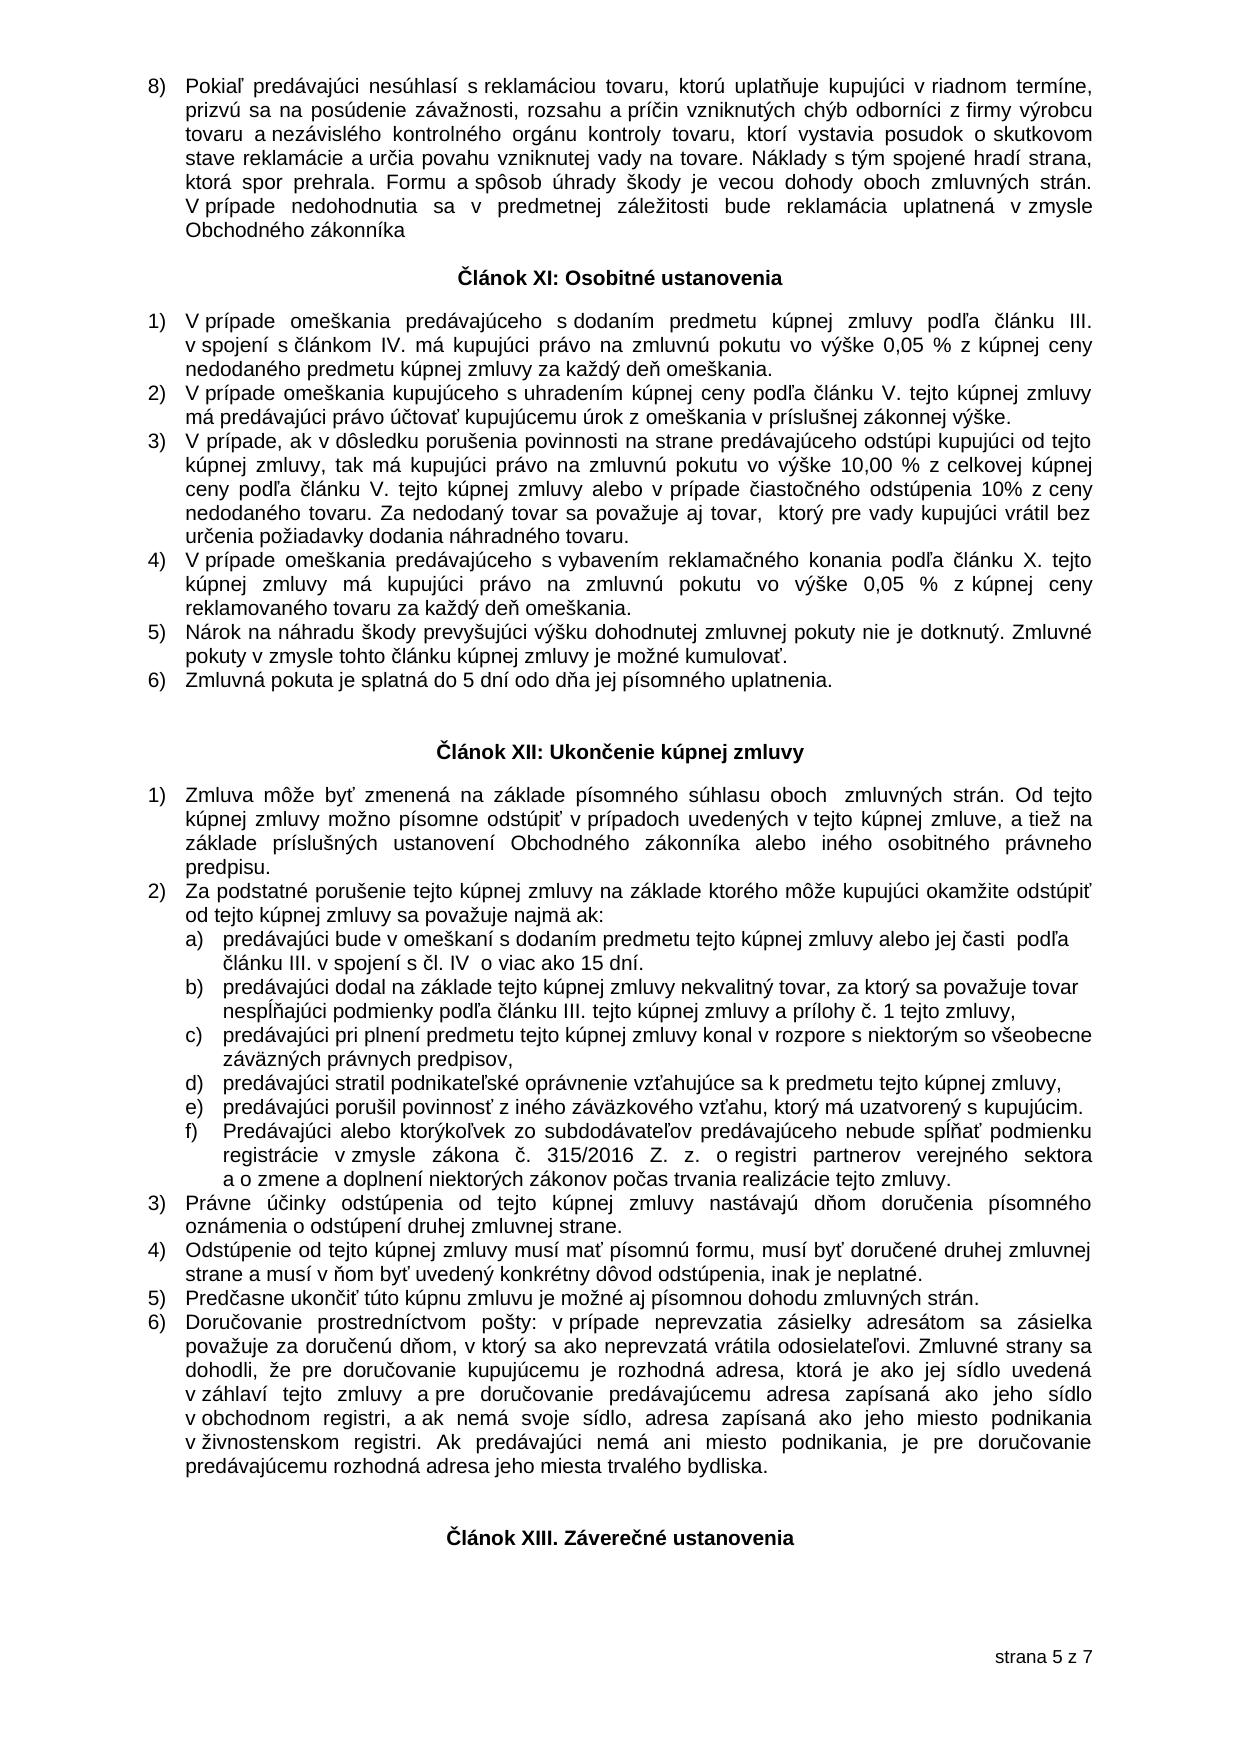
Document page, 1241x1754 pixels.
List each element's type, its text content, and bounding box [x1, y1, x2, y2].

list Predčasne ukončiť túto kúpnu zmluvu je možné aj písomnou dohodu zmluvných strán. [148, 1286, 1093, 1310]
list Zmluvná pokuta je splatná do 5 dní odo dňa jej písomného uplatnenia. [148, 668, 1093, 692]
list Za podstatné porušenie tejto kúpnej zmluvy na základe ktorého môže kupujúci okamžite odstúpiť od tejto kúpnej zmluvy sa považuje najmä ak: [148, 879, 1093, 927]
list predávajúci bude v omeškaní s dodaním predmetu tejto kúpnej zmluvy alebo jej časti podľa článku III. v spojení s čl. IV o viac ako 15 dní. [185, 927, 1093, 975]
list V prípade omeškania kupujúceho s uhradením kúpnej ceny podľa článku V. tejto kúpnej zmluvy má predávajúci právo účtovať kupujúcemu úrok z omeškania v príslušnej zákonnej výške. [148, 381, 1093, 428]
list Doručovanie prostredníctvom pošty: v prípade neprevzatia zásielky adresátom sa zásielka považuje za doručenú dňom, v ktorý sa ako neprevzatá vrátila odosielateľovi. Zmluvné strany sa dohodli, že pre doručovanie kupujúcemu je rozhodná adresa, ktorá je ako jej sídlo uvedená v záhlaví tejto zmluvy a pre doručovanie predávajúcemu adresa zapísaná ako jeho sídlo v obchodnom registri, a ak nemá svoje sídlo, adresa zapísaná ako jeho miesto podnikania v živnostenskom registri. Ak predávajúci nemá ani miesto podnikania, je pre doručovanie predávajúcemu rozhodná adresa jeho miesta trvalého bydliska. [148, 1310, 1093, 1478]
list Zmluva môže byť zmenená na základe písomného súhlasu oboch zmluvných strán. Od tejto kúpnej zmluvy možno písomne odstúpiť v prípadoch uvedených v tejto kúpnej zmluve, a tiež na základe príslušných ustanovení Obchodného zákonníka alebo iného osobitného právneho predpisu. [148, 783, 1093, 879]
list predávajúci porušil povinnosť z iného záväzkového vzťahu, ktorý má uzatvorený s kupujúcim. [185, 1094, 1093, 1118]
text Článok XI: Osobitné ustanovenia [148, 266, 1093, 289]
list V prípade omeškania predávajúceho s vybavením reklamačného konania podľa článku X. tejto kúpnej zmluvy má kupujúci právo na zmluvnú pokutu vo výške 0,05 % z kúpnej ceny reklamovaného tovaru za každý deň omeškania. [148, 548, 1093, 620]
text Článok XII: Ukončenie kúpnej zmluvy [148, 740, 1093, 764]
list V prípade omeškania predávajúceho s dodaním predmetu kúpnej zmluvy podľa článku III. v spojení s článkom IV. má kupujúci právo na zmluvnú pokutu vo výške 0,05 % z kúpnej ceny nedodaného predmetu kúpnej zmluvy za každý deň omeškania. [148, 309, 1093, 381]
list Právne účinky odstúpenia od tejto kúpnej zmluvy nastávajú dňom doručenia písomného oznámenia o odstúpení druhej zmluvnej strane. [148, 1190, 1093, 1238]
list predávajúci pri plnení predmetu tejto kúpnej zmluvy konal v rozpore s niektorým so všeobecne záväzných právnych predpisov, [185, 1023, 1093, 1071]
text Článok XIII. Záverečné ustanovenia [148, 1526, 1093, 1550]
list predávajúci stratil podnikateľské oprávnenie vzťahujúce sa k predmetu tejto kúpnej zmluvy, [185, 1071, 1093, 1094]
list Odstúpenie od tejto kúpnej zmluvy musí mať písomnú formu, musí byť doručené druhej zmluvnej strane a musí v ňom byť uvedený konkrétny dôvod odstúpenia, inak je neplatné. [148, 1238, 1093, 1286]
list Nárok na náhradu škody prevyšujúci výšku dohodnutej zmluvnej pokuty nie je dotknutý. Zmluvné pokuty v zmysle tohto článku kúpnej zmluvy je možné kumulovať. [148, 620, 1093, 668]
list Pokiaľ predávajúci nesúhlasí s reklamáciou tovaru, ktorú uplatňuje kupujúci v riadnom termíne, prizvú sa na posúdenie závažnosti, rozsahu a príčin vzniknutých chýb odborníci z firmy výrobcu tovaru a nezávislého kontrolného orgánu kontroly tovaru, ktorí vystavia posudok o skutkovom stave reklamácie a určia povahu vzniknutej vady na tovare. Náklady s tým spojené hradí strana, ktorá spor prehrala. Formu a spôsob úhrady škody je vecou dohody oboch zmluvných strán. V prípade nedohodnutia sa v predmetnej záležitosti bude reklamácia uplatnená v zmysle Obchodného zákonníka [148, 74, 1093, 242]
list V prípade, ak v dôsledku porušenia povinnosti na strane predávajúceho odstúpi kupujúci od tejto kúpnej zmluvy, tak má kupujúci právo na zmluvnú pokutu vo výške 10,00 % z celkovej kúpnej ceny podľa článku V. tejto kúpnej zmluvy alebo v prípade čiastočného odstúpenia 10% z ceny nedodaného tovaru. Za nedodaný tovar sa považuje aj tovar, ktorý pre vady kupujúci vrátil bez určenia požiadavky dodania náhradného tovaru. [148, 428, 1093, 548]
list predávajúci dodal na základe tejto kúpnej zmluvy nekvalitný tovar, za ktorý sa považuje tovar nespĺňajúci podmienky podľa článku III. tejto kúpnej zmluvy a prílohy č. 1 tejto zmluvy, [185, 975, 1093, 1023]
list Predávajúci alebo ktorýkoľvek zo subdodávateľov predávajúceho nebude spĺňať podmienku registrácie v zmysle zákona č. 315/2016 Z. z. o registri partnerov verejného sektora a o zmene a doplnení niektorých zákonov počas trvania realizácie tejto zmluvy. [185, 1118, 1093, 1190]
